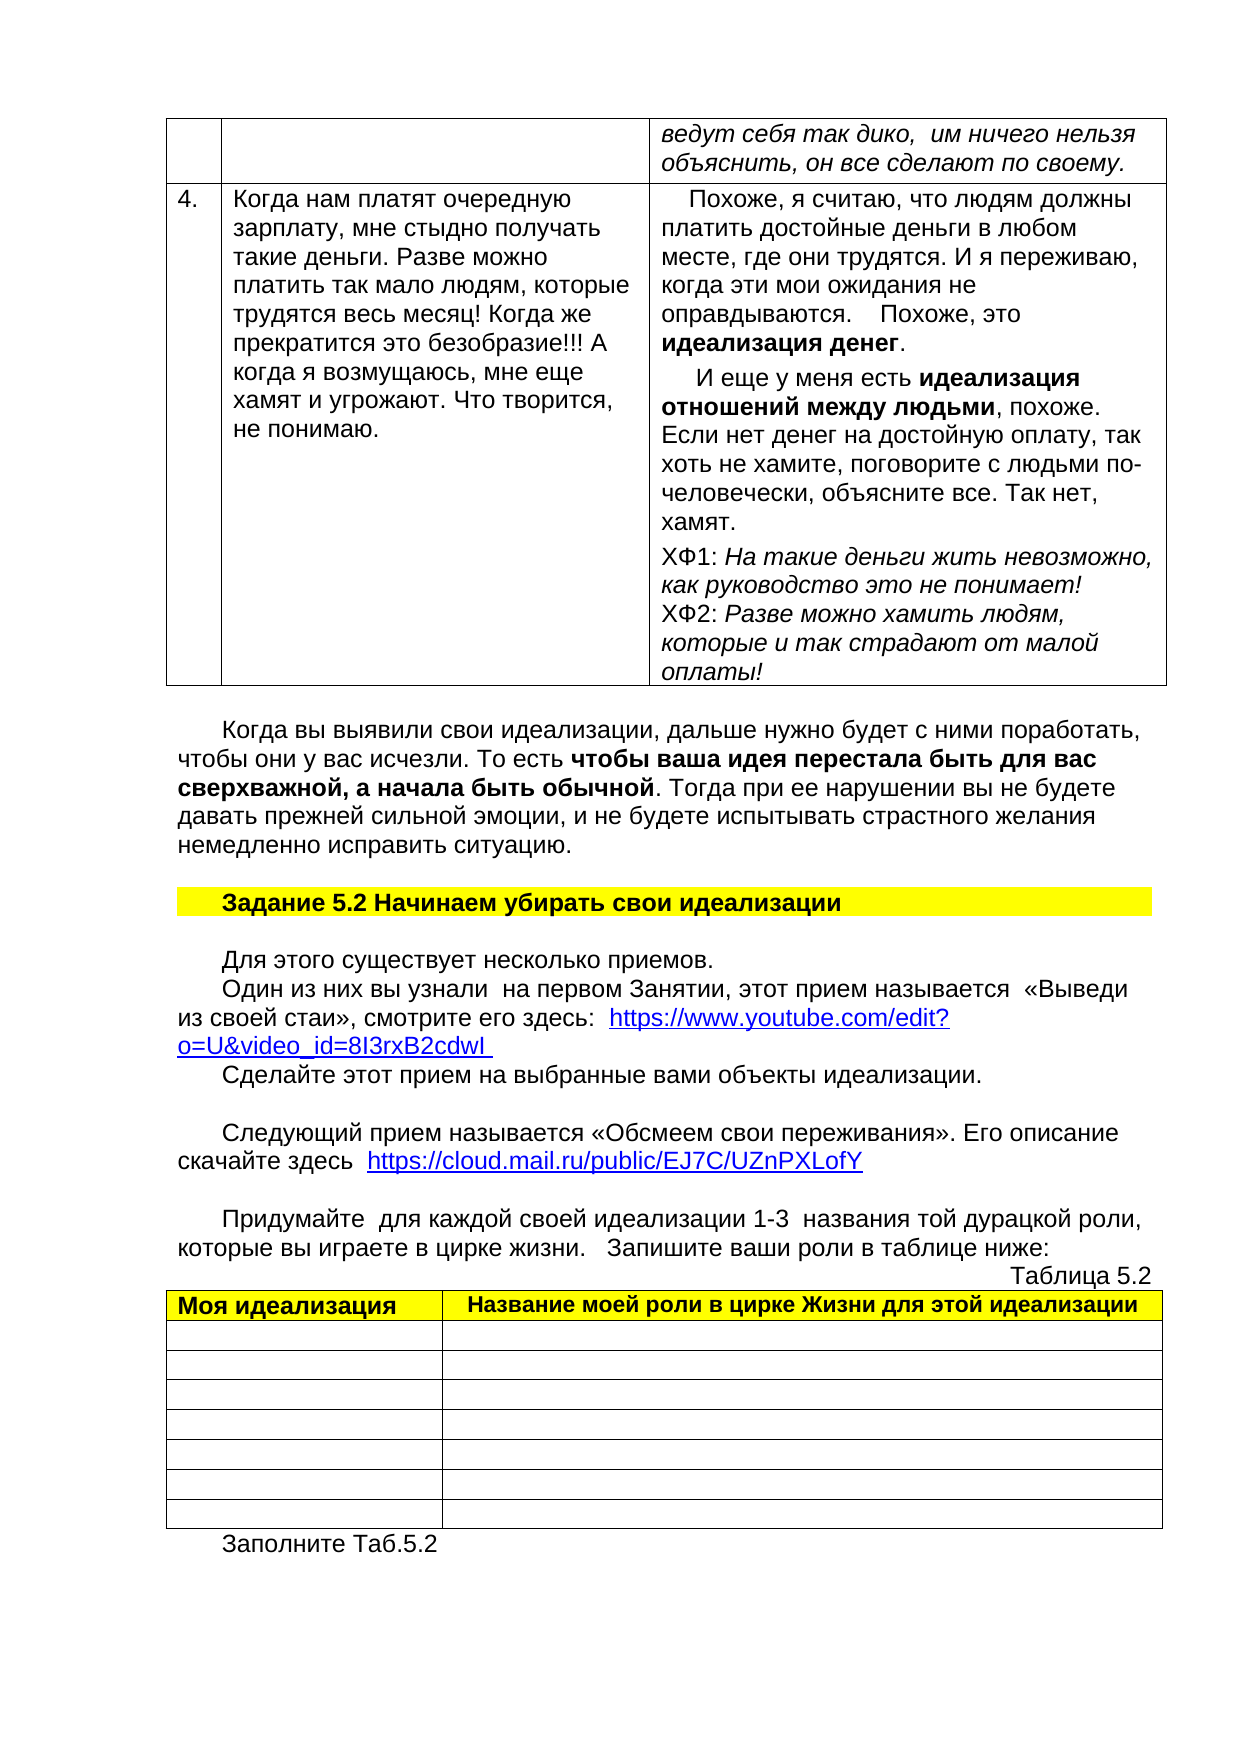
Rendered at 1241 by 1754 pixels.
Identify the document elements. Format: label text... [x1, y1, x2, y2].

text Сделайте этот прием на выбранные вами объекты идеализации. [177, 1060, 1152, 1089]
table_cell [167, 1470, 442, 1498]
table_cell [167, 1440, 442, 1469]
text Для этого существует несколько приемов. [177, 945, 1152, 974]
table_cell [443, 1470, 1162, 1498]
text Придумайте для каждой своей идеализации 1-3 названия той дурацкой роли, которые вы играете в цирке жизни. Запишите ваши роли в таблице ниже: [177, 1204, 1152, 1261]
table_cell [443, 1440, 1162, 1469]
text Следующий прием называется «Обсмеем свои переживания». Его описание скачайте здесь https://cloud.mail.ru/public/EJ7C/UZnPXLofY [177, 1117, 1152, 1175]
table_cell [443, 1500, 1162, 1528]
table_cell [167, 1410, 442, 1439]
table_cell Похоже, я считаю, что людям должны платить достойные деньги в любом месте, где они трудятся. И я переживаю, когда эти мои ожидания не оправдываются. Похоже, это идеализация денег. И еще у меня есть идеализация отношений между людьми, похоже. Если нет денег на достойную оплату, так хоть не хамите, поговорите с людьми по- человечески, объясните все. Так нет, хамят. ХФ1: На такие деньги жить невозможно, как руководство это не понимает! ХФ2: Разве можно хамить людям, которые и так страдают от малой оплаты! [650, 184, 1166, 685]
table_cell Когда нам платят очередную зарплату, мне стыдно получать такие деньги. Разве можно платить так мало людям, которые трудятся весь месяц! Когда же прекратится это безобразие!!! А когда я возмущаюсь, мне еще хамят и угрожают. Что творится, не понимаю. [222, 184, 649, 685]
text Один из них вы узнали на первом Занятии, этот прием называется «Выведи из своей стаи», смотрите его здесь: https://www.youtube.com/edit?o=U&video_id=8I3rxB2cdwI [177, 974, 1152, 1060]
table_cell [443, 1321, 1162, 1349]
table_cell 4. [167, 184, 221, 685]
table_cell 2. [167, 119, 221, 183]
table_cell [443, 1410, 1162, 1439]
text Задание 5.2 Начинаем убирать свои идеализации [177, 887, 1152, 916]
text Когда вы выявили свои идеализации, дальше нужно будет с ними поработать, чтобы они у вас исчезли. То есть чтобы ваша идея перестала быть для вас сверхважной, а начала быть обычной. Тогда при ее нарушении вы не будете давать прежней сильной эмоции, и не будете испытывать страстного желания немедленно исправить ситуацию. [177, 715, 1152, 859]
table_cell [443, 1380, 1162, 1409]
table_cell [222, 119, 649, 183]
table_cell [167, 1351, 442, 1379]
table_header Название моей роли в цирке Жизни для этой идеализации [443, 1291, 1162, 1320]
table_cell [650, 119, 1166, 183]
table_cell [167, 1380, 442, 1409]
text Таблица 5.2 [177, 1261, 1152, 1290]
table_cell [167, 1321, 442, 1349]
table_header Моя идеализация [167, 1291, 442, 1320]
table_cell [167, 1500, 442, 1528]
table_cell [443, 1351, 1162, 1379]
text Заполните Таб.5.2 [177, 1529, 1152, 1558]
